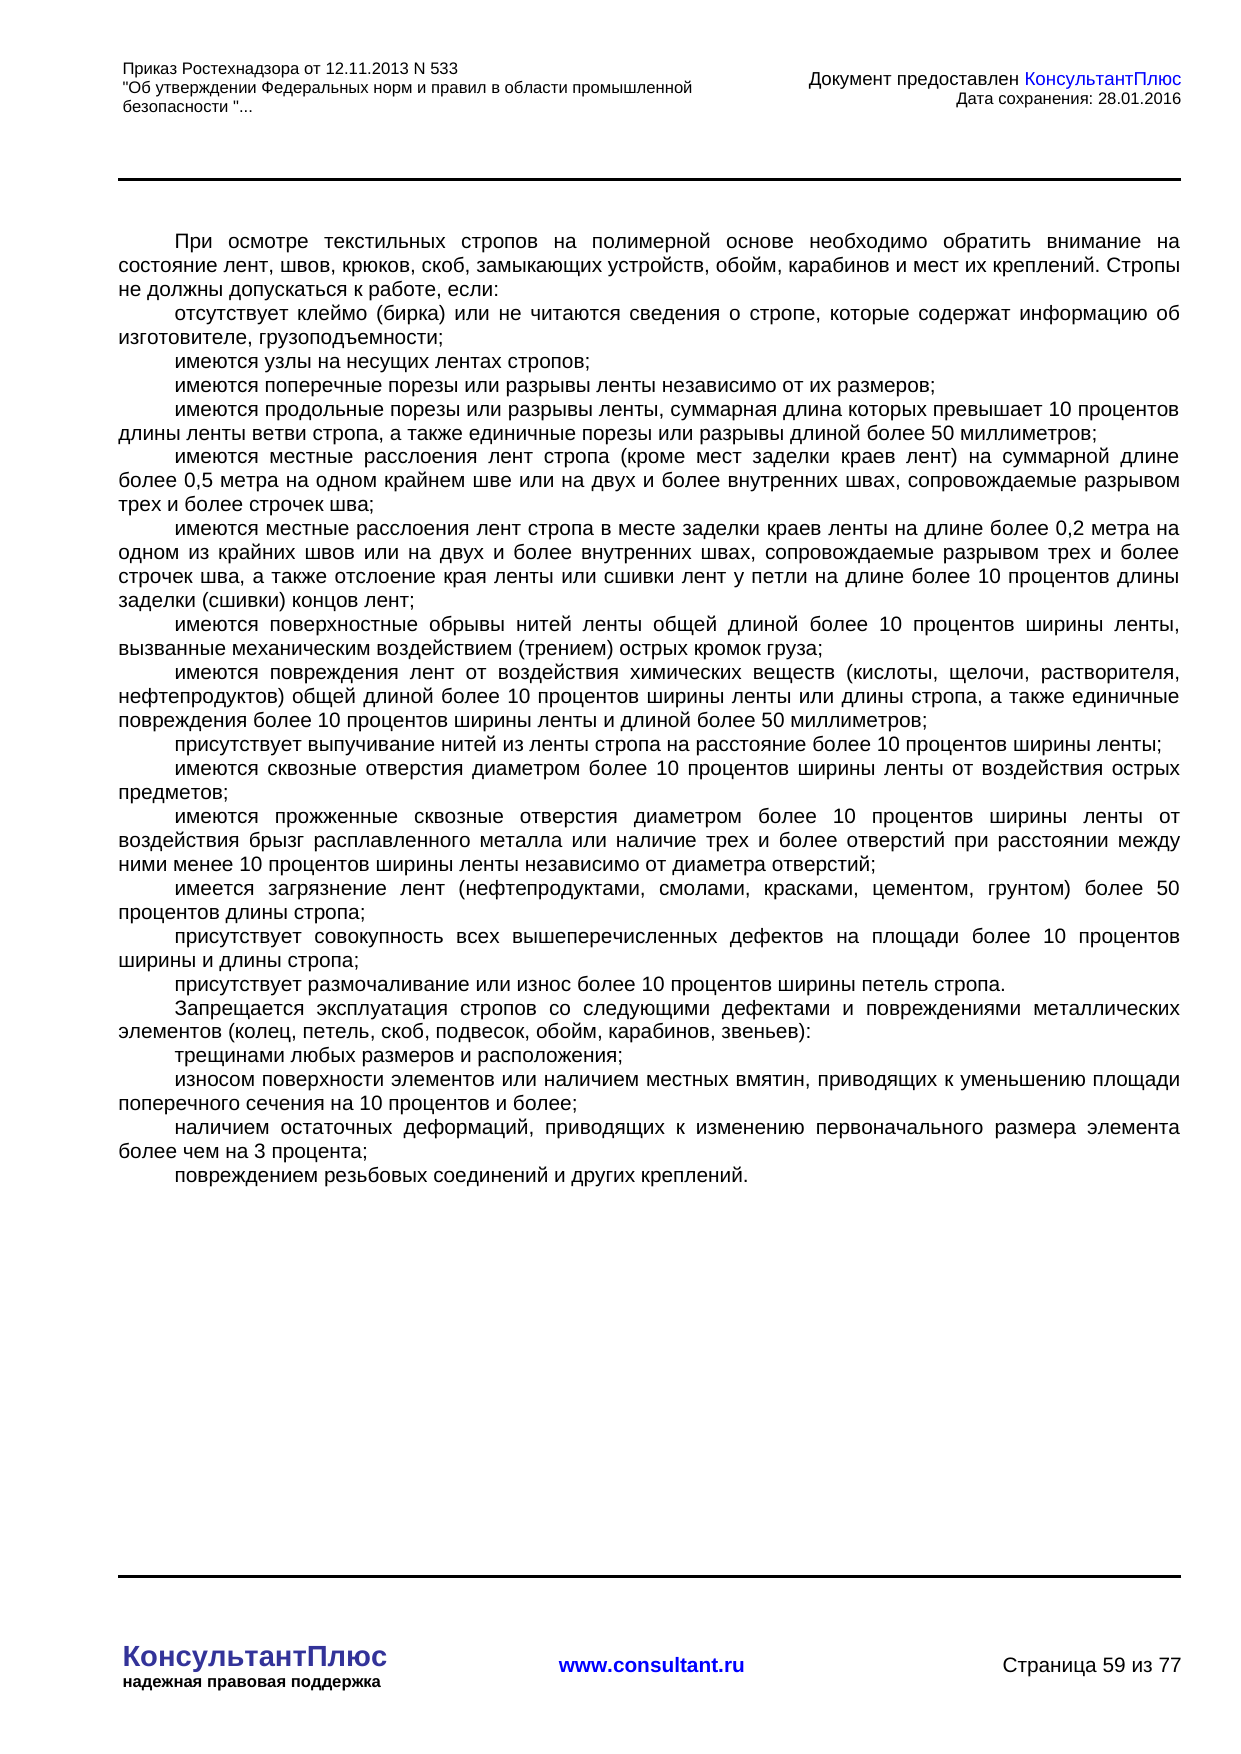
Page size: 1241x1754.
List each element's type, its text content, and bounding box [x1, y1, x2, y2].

text присутствует совокупность всех вышеперечисленных дефектов на площади более 10 процентов ширины и длины стропа; [118, 923, 1181, 971]
text трещинами любых размеров и расположения; [118, 1043, 1181, 1067]
text наличием остаточных деформаций, приводящих к изменению первоначального размера элемента более чем на 3 процента; [118, 1115, 1181, 1163]
text имеются узлы на несущих лентах стропов; [118, 348, 1181, 372]
text имеются повреждения лент от воздействия химических веществ (кислоты, щелочи, растворителя, нефтепродуктов) общей длиной более 10 процентов ширины ленты или длины стропа, а также единичные повреждения более 10 процентов ширины ленты и длиной более 50 миллиметров; [118, 660, 1181, 732]
text присутствует размочаливание или износ более 10 процентов ширины петель стропа. [118, 971, 1181, 995]
text имеется загрязнение лент (нефтепродуктами, смолами, красками, цементом, грунтом) более 50 процентов длины стропа; [118, 876, 1181, 923]
text износом поверхности элементов или наличием местных вмятин, приводящих к уменьшению площади поперечного сечения на 10 процентов и более; [118, 1067, 1181, 1115]
text имеются поверхностные обрывы нитей ленты общей длиной более 10 процентов ширины ленты, вызванные механическим воздействием (трением) острых кромок груза; [118, 612, 1181, 660]
text имеются сквозные отверстия диаметром более 10 процентов ширины ленты от воздействия острых предметов; [118, 756, 1181, 804]
text Запрещается эксплуатация стропов со следующими дефектами и повреждениями металлических элементов (колец, петель, скоб, подвесок, обойм, карабинов, звеньев): [118, 995, 1181, 1043]
text имеются местные расслоения лент стропа в месте заделки краев ленты на длине более 0,2 метра на одном из крайних швов или на двух и более внутренних швах, сопровождаемые разрывом трех и более строчек шва, а также отслоение края ленты или сшивки лент у петли на длине более 10 процентов длины заделки (сшивки) концов лент; [118, 516, 1181, 612]
text отсутствует клеймо (бирка) или не читаются сведения о стропе, которые содержат информацию об изготовителе, грузоподъемности; [118, 301, 1181, 348]
text присутствует выпучивание нитей из ленты стропа на расстояние более 10 процентов ширины ленты; [118, 732, 1181, 756]
text имеются продольные порезы или разрывы ленты, суммарная длина которых превышает 10 процентов длины ленты ветви стропа, а также единичные порезы или разрывы длиной более 50 миллиметров; [118, 396, 1181, 444]
text При осмотре текстильных стропов на полимерной основе необходимо обратить внимание на состояние лент, швов, крюков, скоб, замыкающих устройств, обойм, карабинов и мест их креплений. Стропы не должны допускаться к работе, если: [118, 229, 1181, 301]
text имеются поперечные порезы или разрывы ленты независимо от их размеров; [118, 372, 1181, 396]
text имеются местные расслоения лент стропа (кроме мест заделки краев лент) на суммарной длине более 0,5 метра на одном крайнем шве или на двух и более внутренних швах, сопровождаемые разрывом трех и более строчек шва; [118, 444, 1181, 516]
text имеются прожженные сквозные отверстия диаметром более 10 процентов ширины ленты от воздействия брызг расплавленного металла или наличие трех и более отверстий при расстоянии между ними менее 10 процентов ширины ленты независимо от диаметра отверстий; [118, 804, 1181, 876]
text повреждением резьбовых соединений и других креплений. [118, 1163, 1181, 1187]
